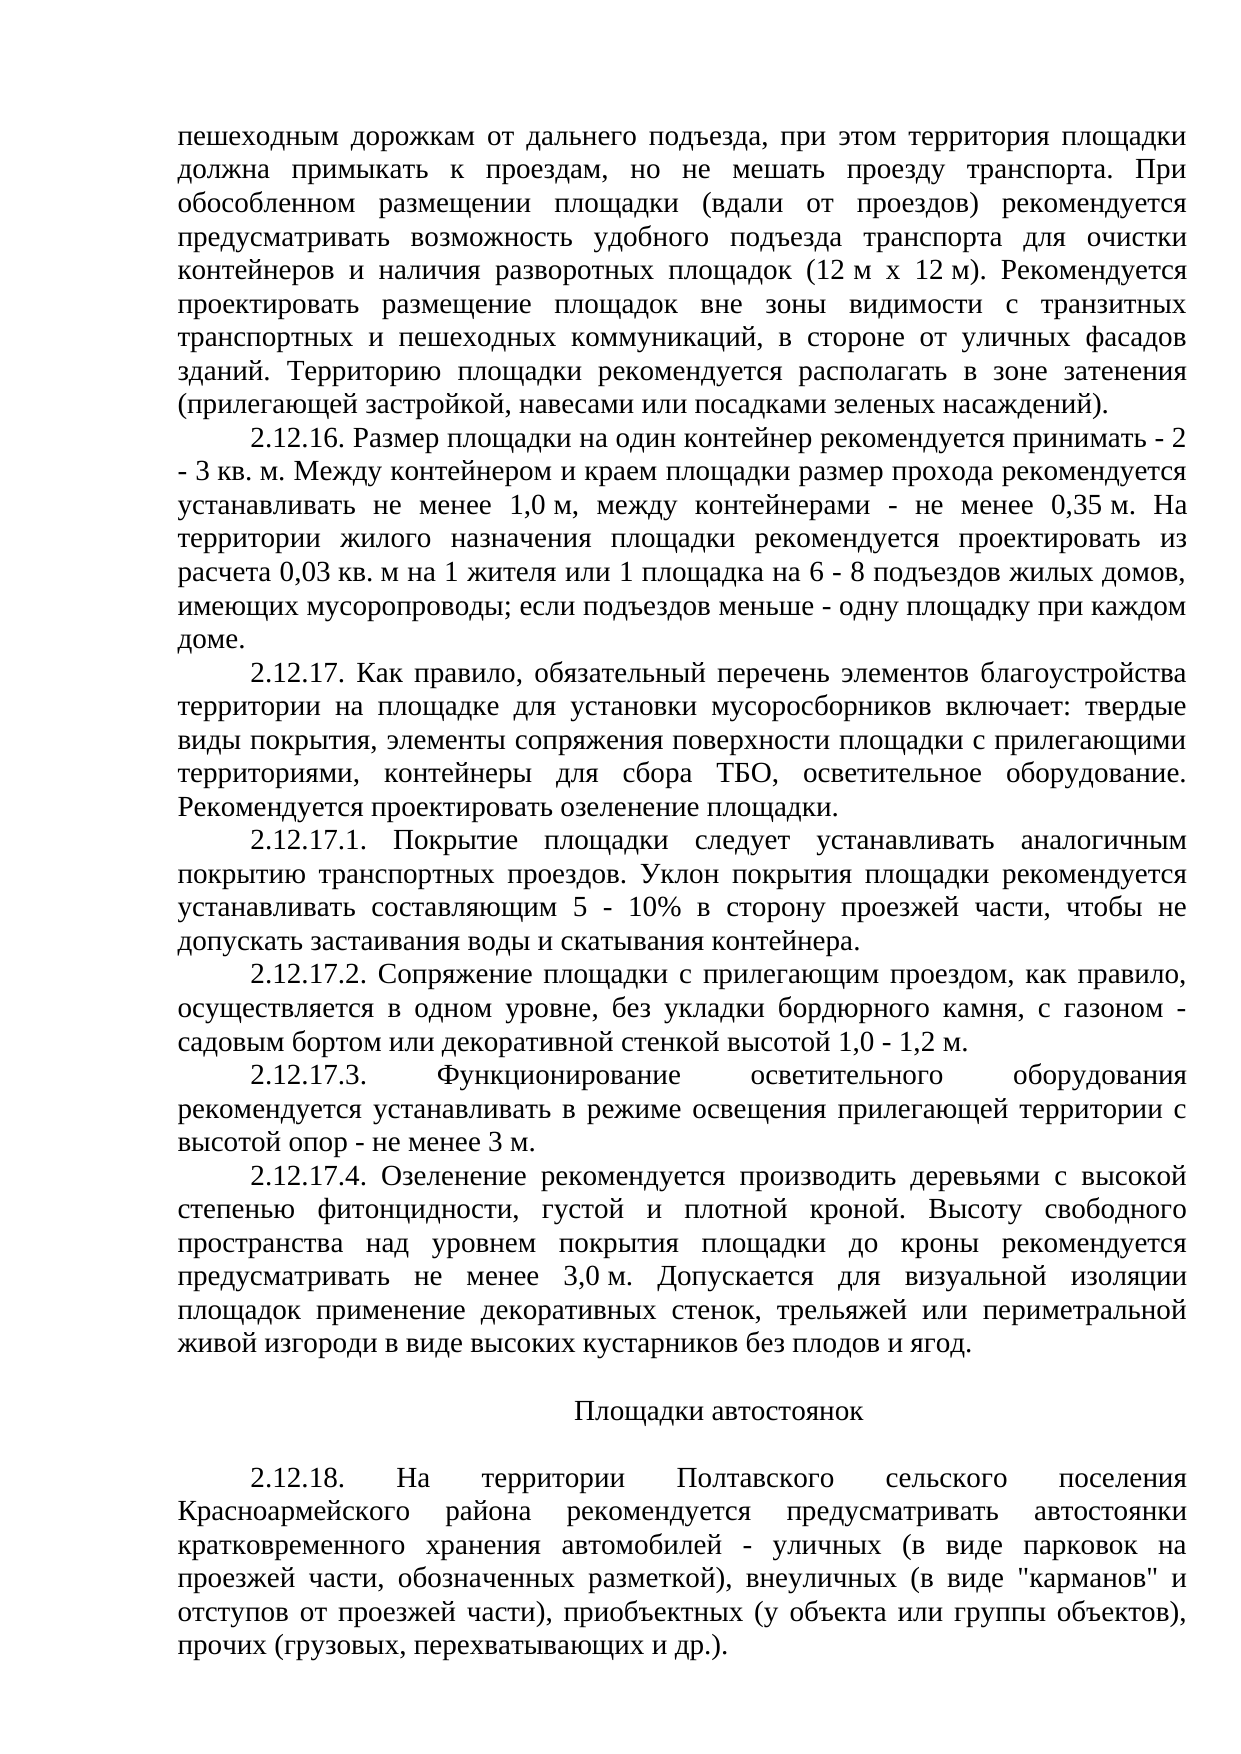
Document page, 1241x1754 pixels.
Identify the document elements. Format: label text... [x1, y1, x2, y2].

text 2.12.18. На территории Полтавского сельского поселения Красноармейского района рекомендуется предусматривать автостоянки кратковременного хранения автомобилей - уличных (в виде парковок на проезжей части, обозначенных разметкой), внеуличных (в виде "карманов" и отступов от проезжей части), приобъектных (у объекта или группы объектов), прочих (грузовых, перехватывающих и др.). [177, 1460, 1187, 1661]
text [177, 118, 1187, 420]
text 2.12.16. Размер площадки на один контейнер рекомендуется принимать - 2 - 3 кв. м. Между контейнером и краем площадки размер прохода рекомендуется устанавливать не менее 1,0 м, между контейнерами - не менее 0,35 м. На территории жилого назначения площадки рекомендуется проектировать из расчета 0,03 кв. м на 1 жителя или 1 площадка на 6 - 8 подъездов жилых домов, имеющих мусоропроводы; если подъездов меньше - одну площадку при каждом доме. [177, 420, 1187, 655]
text 2.12.17.4. Озеленение рекомендуется производить деревьями с высокой степенью фитонцидности, густой и плотной кроной. Высоту свободного пространства над уровнем покрытия площадки до кроны рекомендуется предусматривать не менее 3,0 м. Допускается для визуальной изоляции площадок применение декоративных стенок, трельяжей или периметральной живой изгороди в виде высоких кустарников без плодов и ягод. [177, 1158, 1187, 1359]
text 2.12.17.1. Покрытие площадки следует устанавливать аналогичным покрытию транспортных проездов. Уклон покрытия площадки рекомендуется устанавливать составляющим 5 - 10% в сторону проезжей части, чтобы не допускать застаивания воды и скатывания контейнера. [177, 822, 1187, 957]
text 2.12.17. Как правило, обязательный перечень элементов благоустройства территории на площадке для установки мусоросборников включает: твердые виды покрытия, элементы сопряжения поверхности площадки с прилегающими территориями, контейнеры для сбора ТБО, осветительное оборудование. Рекомендуется проектировать озеленение площадки. [177, 655, 1187, 822]
text 2.12.17.2. Сопряжение площадки с прилегающим проездом, как правило, осуществляется в одном уровне, без укладки бордюрного камня, с газоном - садовым бортом или декоративной стенкой высотой 1,0 - 1,2 м. [177, 957, 1187, 1057]
subtitle Площадки автостоянок [177, 1393, 1187, 1426]
text 2.12.17.3. Функционирование осветительного оборудования рекомендуется устанавливать в режиме освещения прилегающей территории с высотой опор - не менее 3 м. [177, 1057, 1187, 1158]
